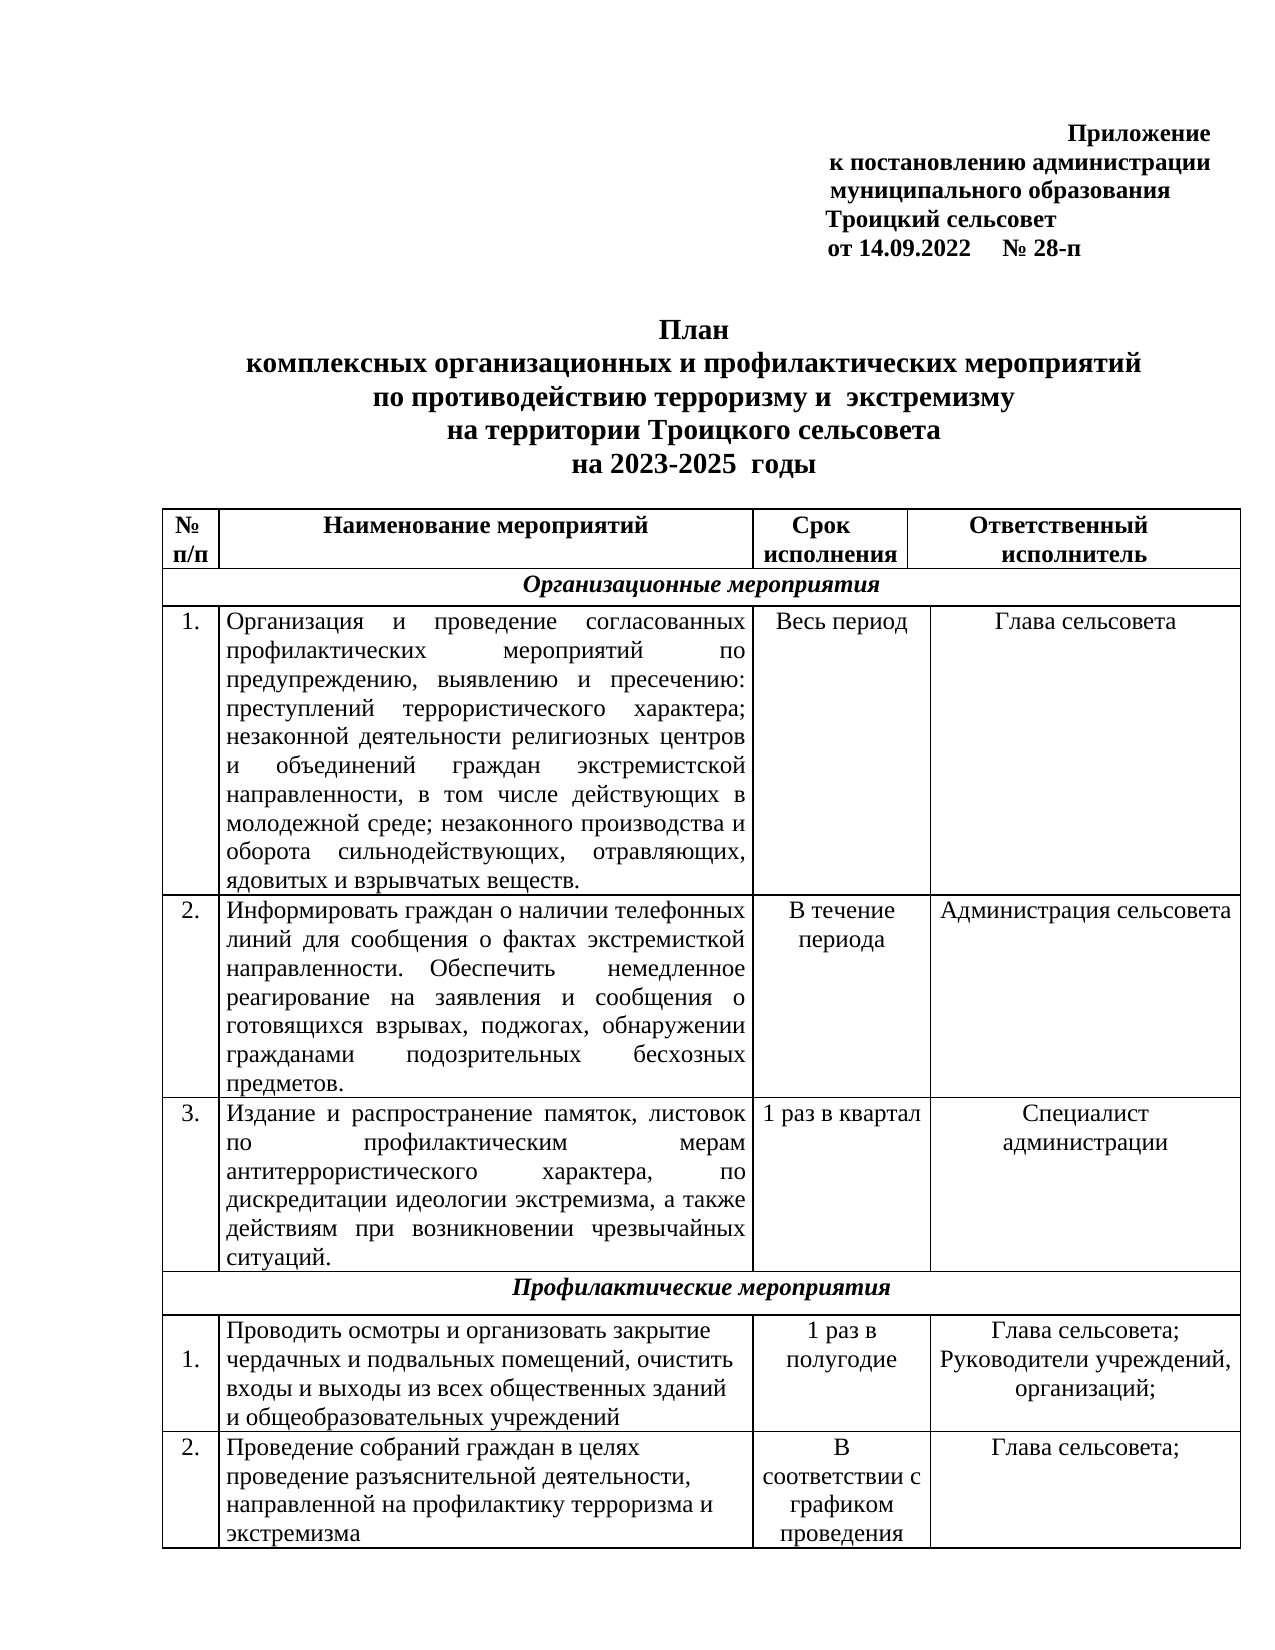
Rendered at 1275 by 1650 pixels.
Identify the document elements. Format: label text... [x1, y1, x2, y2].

text План [177, 312, 1211, 345]
table_cell Глава сельсовета [931, 607, 1240, 894]
table_header Наименование мероприятий [220, 510, 752, 567]
table_cell 2. [163, 1432, 218, 1547]
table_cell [220, 1432, 752, 1547]
text к постановлению администрации [177, 147, 1211, 176]
table_cell Профилактические мероприятия [163, 1272, 1240, 1314]
table_cell Глава сельсовета; Руководители учреждений, организаций; [931, 1316, 1240, 1431]
table_cell Организация и проведение согласованных профилактических мероприятий по предупреждению, выявлению и пресечению: преступлений террористического характера; незаконной деятельности религиозных центров и объединений граждан экстремистской направленности, в том числе действующих в молодежной среде; незаконного производства и оборота сильнодействующих, отравляющих, ядовитых и взрывчатых веществ. [220, 607, 752, 894]
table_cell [754, 1432, 930, 1547]
text на 2023-2025 годы [177, 446, 1211, 479]
table_header № п/п [163, 510, 218, 567]
table_cell 1 раз в полугодие [754, 1316, 930, 1431]
table_header Срок исполнения [754, 510, 907, 567]
text комплексных организационных и профилактических мероприятий [177, 345, 1211, 379]
table_cell Организационные мероприятия [163, 569, 1240, 605]
table_header Ответственный исполнитель [908, 510, 1240, 567]
table_cell 1. [163, 607, 218, 894]
table_cell 3. [163, 1098, 218, 1271]
table_cell 1 раз в квартал [754, 1098, 930, 1271]
table_cell Проводить осмотры и организовать закрытие чердачных и подвальных помещений, очистить входы и выходы из всех общественных зданий и общеобразовательных учреждений [220, 1316, 752, 1431]
table_cell В течение периода [754, 896, 930, 1097]
text Троицкий сельсовет [177, 204, 1211, 233]
table_cell Информировать граждан о наличии телефонных линий для сообщения о фактах экстремисткой направленности. Обеспечить немедленное реагирование на заявления и сообщения о готовящихся взрывах, поджогах, обнаружении гражданами подозрительных бесхозных предметов. [220, 896, 752, 1097]
table_cell Весь период [754, 607, 930, 894]
table_cell Специалист администрации [931, 1098, 1240, 1271]
text муниципального образования [177, 176, 1211, 204]
text Приложение [177, 118, 1211, 147]
table_cell 2. [163, 896, 218, 1097]
text от 14.09.2022 № 28-п [177, 233, 1211, 262]
table_cell Администрация сельсовета [931, 896, 1240, 1097]
table_cell 1. [163, 1316, 218, 1431]
text на территории Троицкого сельсовета [177, 412, 1211, 446]
table_cell Издание и распространение памяток, листовок по профилактическим мерам антитеррористического характера, по дискредитации идеологии экстремизма, а также действиям при возникновении чрезвычайных ситуаций. [220, 1098, 752, 1271]
text по противодействию терроризму и экстремизму [177, 379, 1211, 412]
table_cell Глава сельсовета; [931, 1432, 1240, 1547]
